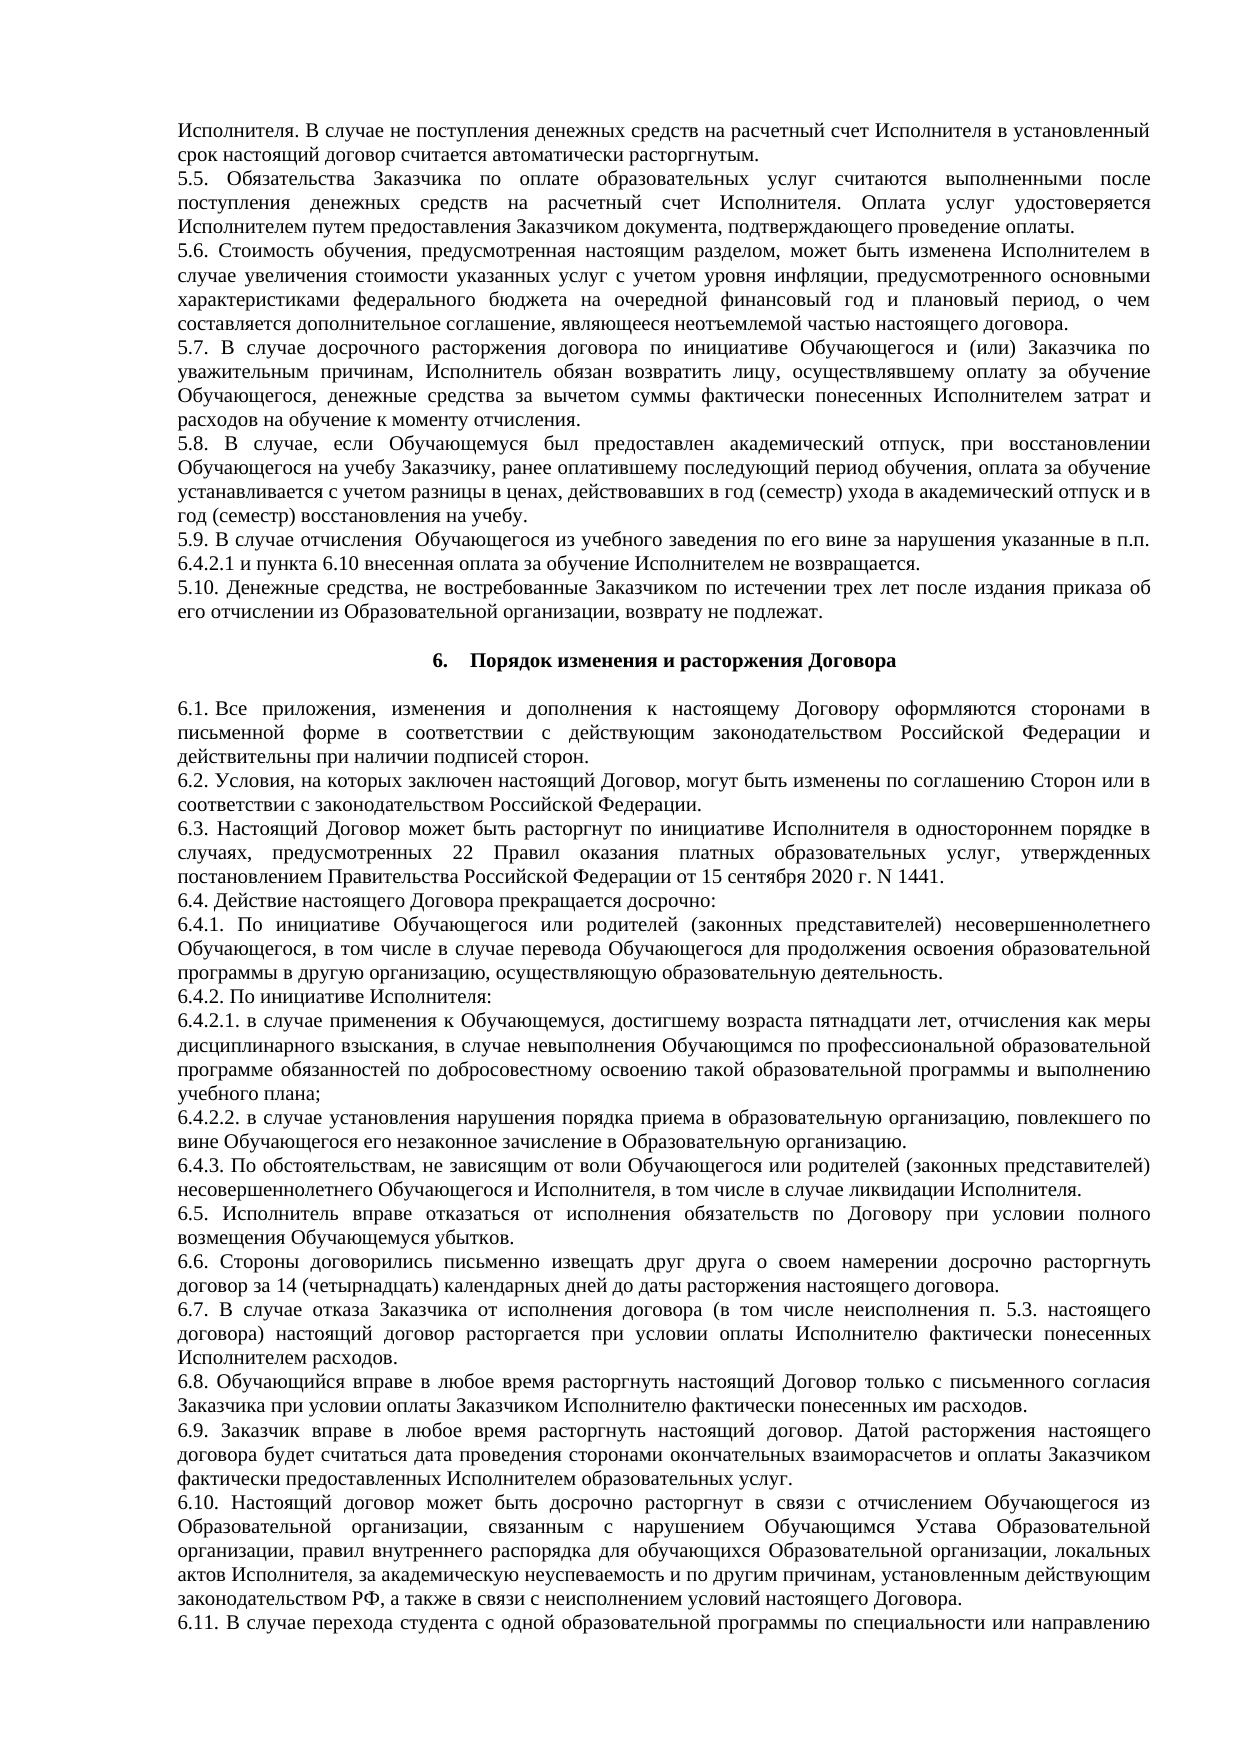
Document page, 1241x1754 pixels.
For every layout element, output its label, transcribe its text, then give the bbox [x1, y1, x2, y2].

text 6.4.2. По инициативе Исполнителя: [177, 984, 1152, 1008]
text 5.7. В случае досрочного расторжения договора по инициативе Обучающегося и (или) Заказчика по уважительным причинам, Исполнитель обязан возвратить лицу, осуществлявшему оплату за обучение Обучающегося, денежные средства за вычетом суммы фактически понесенных Исполнителем затрат и расходов на обучение к моменту отчисления. [177, 335, 1152, 431]
text 6.4.3. По обстоятельствам, не зависящим от воли Обучающегося или родителей (законных представителей) несовершеннолетнего Обучающегося и Исполнителя, в том числе в случае ликвидации Исполнителя. [177, 1153, 1152, 1201]
text 6.10. Настоящий договор может быть досрочно расторгнут в связи с отчислением Обучающегося из Образовательной организации, связанным с нарушением Обучающимся Устава Образовательной организации, правил внутреннего распорядка для обучающихся Образовательной организации, локальных актов Исполнителя, за академическую неуспеваемость и по другим причинам, установленным действующим законодательством РФ, а также в связи с неисполнением условий настоящего Договора. [177, 1490, 1152, 1610]
list Все приложения, изменения и дополнения к настоящему Договору оформляются сторонами в письменной форме в соответствии с действующим законодательством Российской Федерации и действительны при наличии подписей сторон. [177, 696, 1152, 768]
text 6.3. Настоящий Договор может быть расторгнут по инициативе Исполнителя в одностороннем порядке в случаях, предусмотренных 22 Правил оказания платных образовательных услуг, утвержденных постановлением Правительства Российской Федерации от 15 сентября 2020 г. N 1441. [177, 816, 1152, 888]
text 5.5. Обязательства Заказчика по оплате образовательных услуг считаются выполненными после поступления денежных средств на расчетный счет Исполнителя. Оплата услуг удостоверяется Исполнителем путем предоставления Заказчиком документа, подтверждающего проведение оплаты. [177, 166, 1152, 238]
text 6.9. Заказчик вправе в любое время расторгнуть настоящий договор. Датой расторжения настоящего договора будет считаться дата проведения сторонами окончательных взаиморасчетов и оплаты Заказчиком фактически предоставленных Исполнителем образовательных услуг. [177, 1417, 1152, 1490]
list Порядок изменения и расторжения Договора [177, 647, 1152, 672]
text 6.4.2.2. в случае установления нарушения порядка приема в образовательную организацию, повлекшего по вине Обучающегося его незаконное зачисление в Образовательную организацию. [177, 1105, 1152, 1153]
text 6.4.1. По инициативе Обучающегося или родителей (законных представителей) несовершеннолетнего Обучающегося, в том числе в случае перевода Обучающегося для продолжения освоения образовательной программы в другую организацию, осуществляющую образовательную деятельность. [177, 912, 1152, 984]
text 6.4. Действие настоящего Договора прекращается досрочно: [177, 888, 1152, 912]
text 5.8. В случае, если Обучающемуся был предоставлен академический отпуск, при восстановлении Обучающегося на учебу Заказчику, ранее оплатившему последующий период обучения, оплата за обучение устанавливается с учетом разницы в ценах, действовавших в год (семестр) ухода в академический отпуск и в год (семестр) восстановления на учебу. [177, 431, 1152, 527]
text 6.7. В случае отказа Заказчика от исполнения договора (в том числе неисполнения п. 5.3. настоящего договора) настоящий договор расторгается при условии оплаты Исполнителю фактически понесенных Исполнителем расходов. [177, 1297, 1152, 1369]
text 6.4.2.1. в случае применения к Обучающемуся, достигшему возраста пятнадцати лет, отчисления как меры дисциплинарного взыскания, в случае невыполнения Обучающимся по профессиональной образовательной программе обязанностей по добросовестному освоению такой образовательной программы и выполнению учебного плана; [177, 1008, 1152, 1105]
text 6.2. Условия, на которых заключен настоящий Договор, могут быть изменены по соглашению Сторон или в соответствии с законодательством Российской Федерации. [177, 768, 1152, 816]
text 5.10. Денежные средства, не востребованные Заказчиком по истечении трех лет после издания приказа об его отчислении из Образовательной организации, возврату не подлежат. [177, 575, 1152, 623]
text 5.6. Стоимость обучения, предусмотренная настоящим разделом, может быть изменена Исполнителем в случае увеличения стоимости указанных услуг с учетом уровня инфляции, предусмотренного основными характеристиками федерального бюджета на очередной финансовый год и плановый период, о чем составляется дополнительное соглашение, являющееся неотъемлемой частью настоящего договора. [177, 238, 1152, 335]
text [177, 1610, 1152, 1634]
text 5.9. В случае отчисления Обучающегося из учебного заведения по его вине за нарушения указанные в п.п. 6.4.2.1 и пункта 6.10 внесенная оплата за обучение Исполнителем не возвращается. [177, 527, 1152, 575]
text 6.5. Исполнитель вправе отказаться от исполнения обязательств по Договору при условии полного возмещения Обучающемуся убытков. [177, 1201, 1152, 1249]
text 6.8. Обучающийся вправе в любое время расторгнуть настоящий Договор только с письменного согласия Заказчика при условии оплаты Заказчиком Исполнителю фактически понесенных им расходов. [177, 1369, 1152, 1417]
text 6.6. Стороны договорились письменно извещать друг друга о своем намерении досрочно расторгнуть договор за 14 (четырнадцать) календарных дней до даты расторжения настоящего договора. [177, 1249, 1152, 1297]
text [177, 118, 1152, 166]
